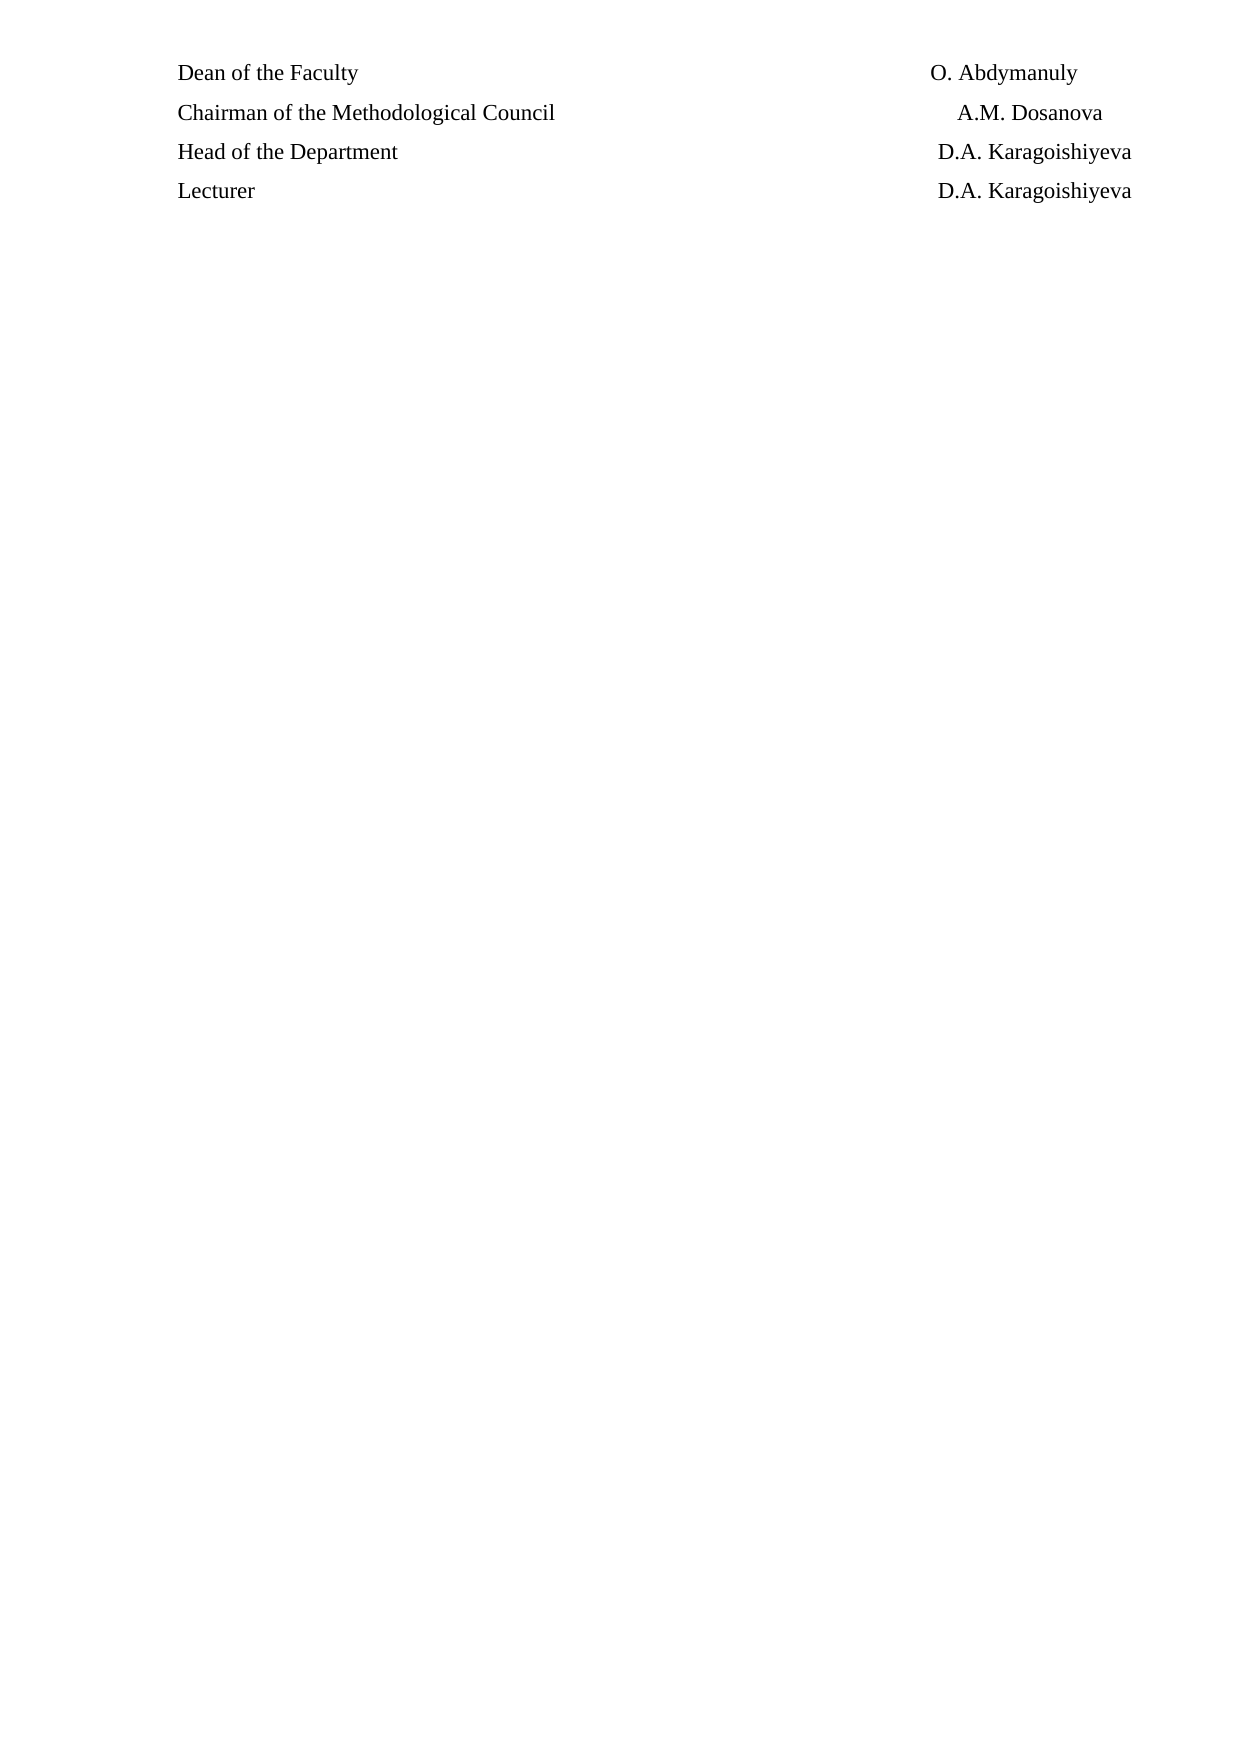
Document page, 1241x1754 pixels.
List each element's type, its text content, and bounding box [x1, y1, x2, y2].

text Chairman of the Methodological Council A.M. Dosanova [177, 98, 1152, 125]
text Head of the Department D.A. Karagoishiyeva [177, 138, 1152, 164]
text Dean of the Faculty O. Abdymanuly [177, 59, 1152, 85]
text Lecturer D.A. Karagoishiyeva [177, 177, 1152, 204]
